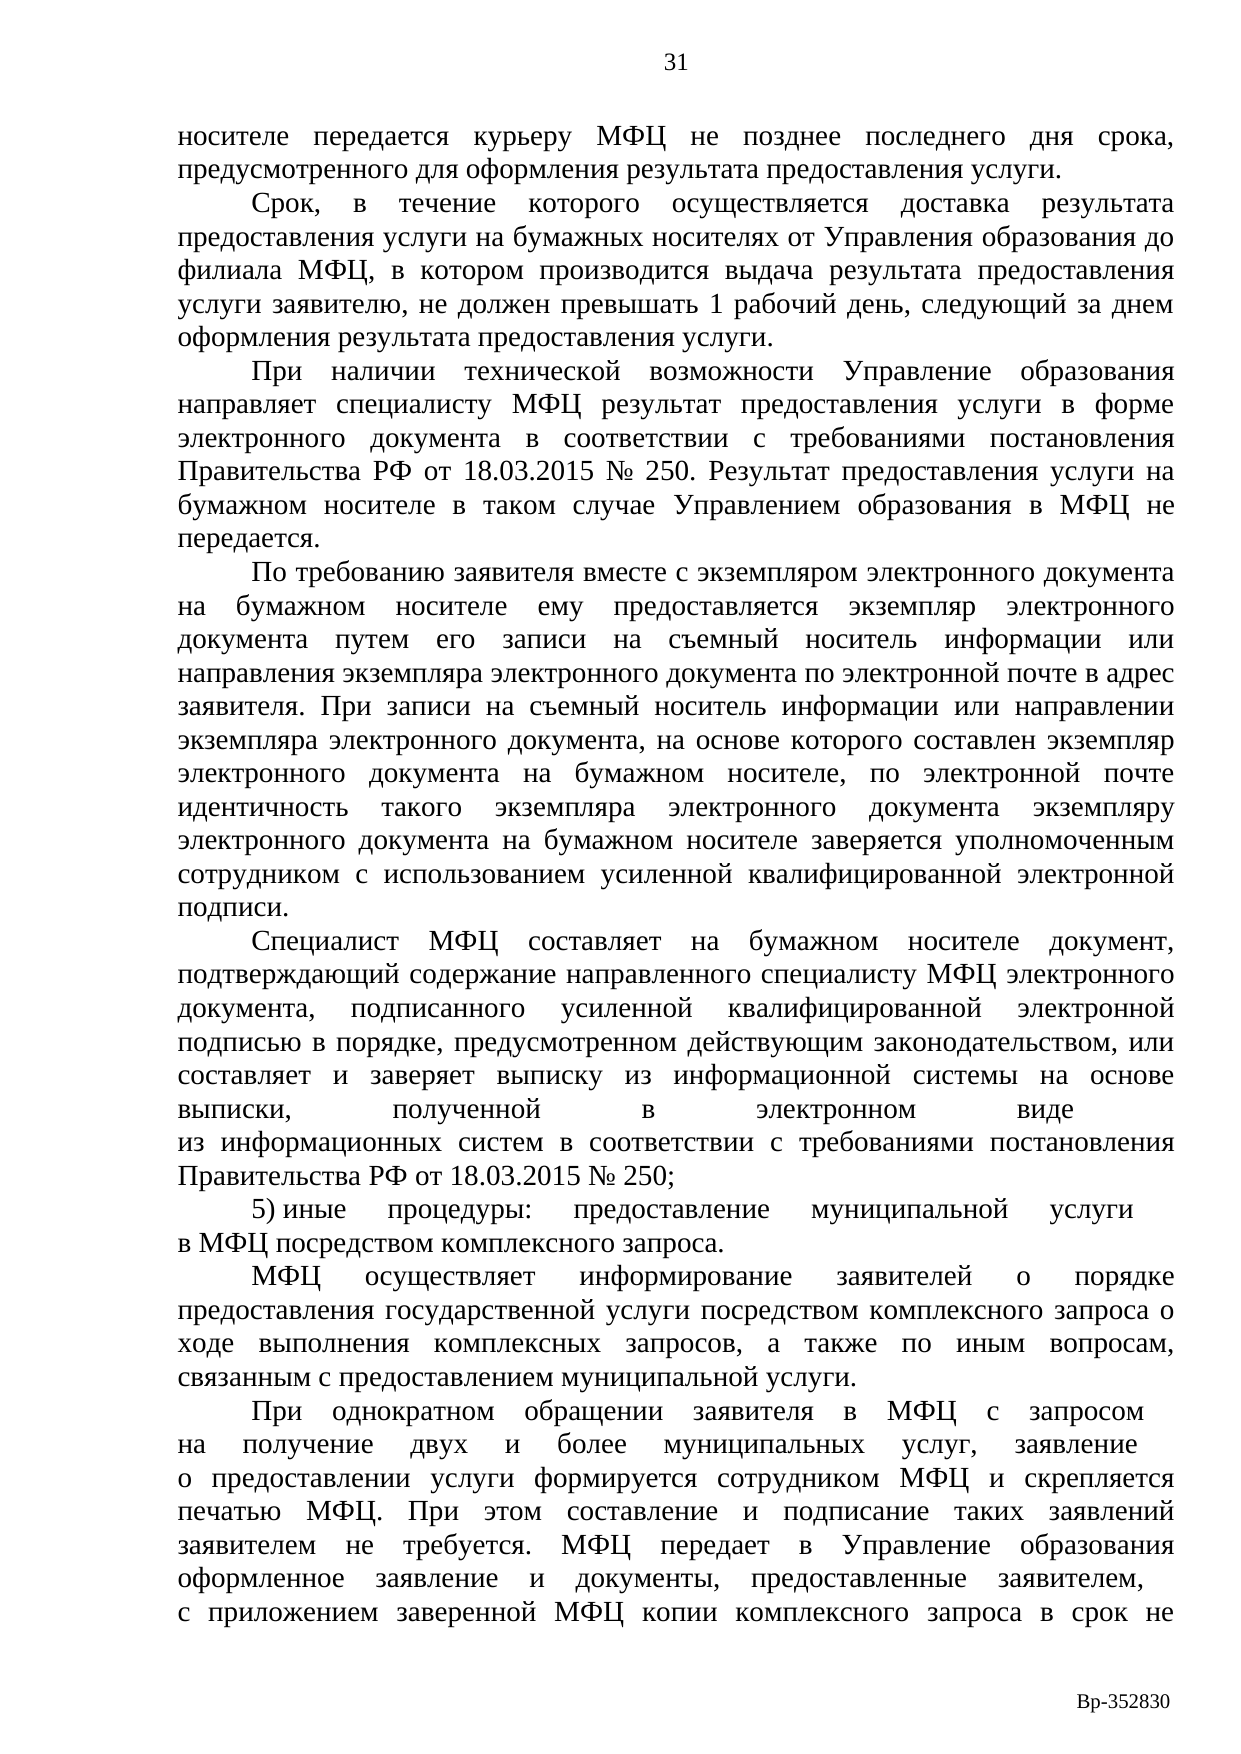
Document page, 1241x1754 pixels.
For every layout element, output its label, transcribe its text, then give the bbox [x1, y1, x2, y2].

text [177, 1393, 1175, 1627]
text МФЦ осуществляет информирование заявителей о порядке предоставления государственной услуги посредством комплексного запроса о ходе выполнения комплексных запросов, а также по иным вопросам, связанным с предоставлением муниципальной услуги. [177, 1258, 1175, 1393]
text По требованию заявителя вместе с экземпляром электронного документа на бумажном носителе ему предоставляется экземпляр электронного документа путем его записи на съемный носитель информации или направления экземпляра электронного документа по электронной почте в адрес заявителя. При записи на съемный носитель информации или направлении экземпляра электронного документа, на основе которого составлен экземпляр электронного документа на бумажном носителе, по электронной почте идентичность такого экземпляра электронного документа экземпляру электронного документа на бумажном носителе заверяется уполномоченным сотрудником с использованием усиленной квалифицированной электронной подписи. [177, 554, 1175, 923]
text 5) иные процедуры: предоставление муниципальной услуги в МФЦ посредством комплексного запроса. [177, 1191, 1175, 1258]
text Специалист МФЦ составляет на бумажном носителе документ, подтверждающий содержание направленного специалисту МФЦ электронного документа, подписанного усиленной квалифицированной электронной подписью в порядке, предусмотренном действующим законодательством, или составляет и заверяет выписку из информационной системы на основе выписки, полученной в электронном виде из информационных систем в соответствии с требованиями постановления Правительства РФ от 18.03.2015 № 250; [177, 923, 1175, 1191]
text Срок, в течение которого осуществляется доставка результата предоставления услуги на бумажных носителях от Управления образования до филиала МФЦ, в котором производится выдача результата предоставления услуги заявителю, не должен превышать 1 рабочий день, следующий за днем оформления результата предоставления услуги. [177, 185, 1175, 353]
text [177, 118, 1175, 185]
text При наличии технической возможности Управление образования направляет специалисту МФЦ результат предоставления услуги в форме электронного документа в соответствии с требованиями постановления Правительства РФ от 18.03.2015 № 250. Результат предоставления услуги на бумажном носителе в таком случае Управлением образования в МФЦ не передается. [177, 353, 1175, 554]
